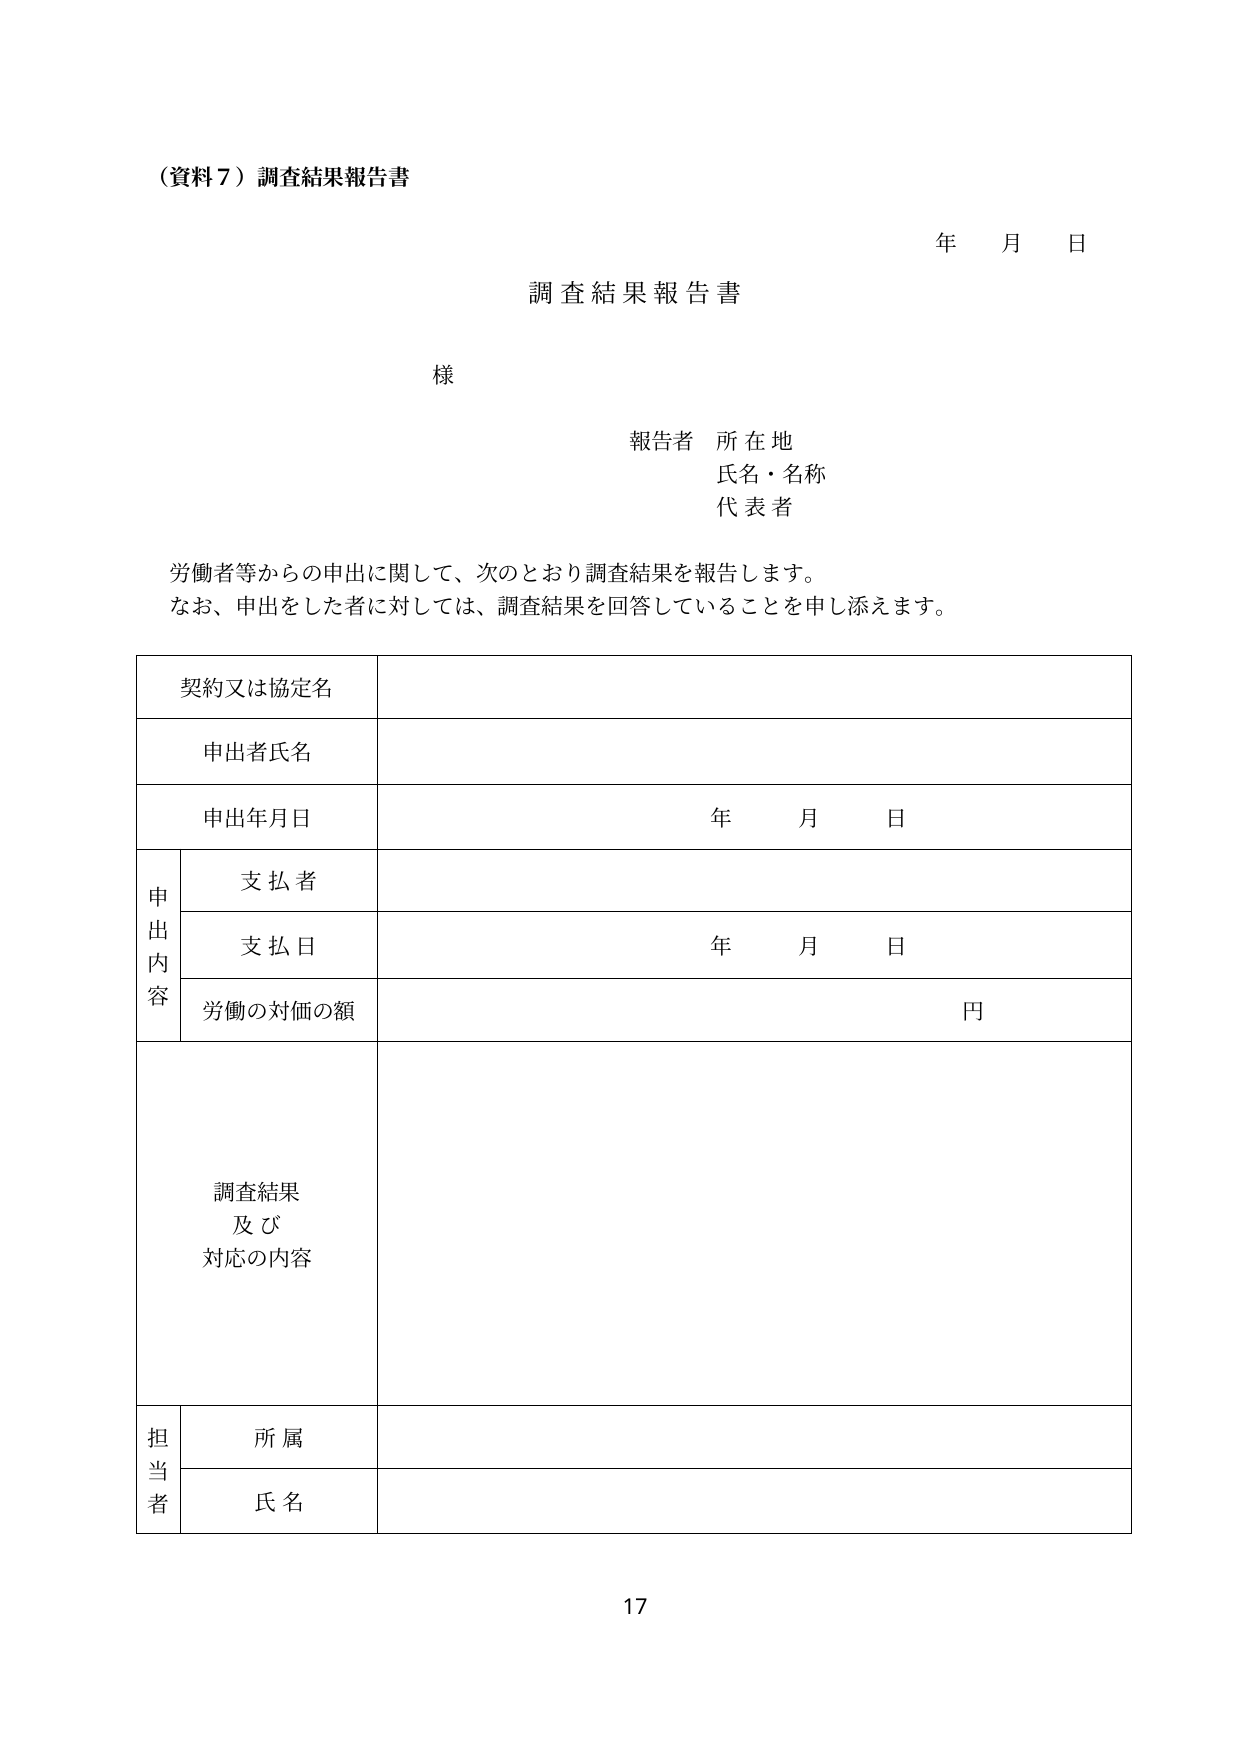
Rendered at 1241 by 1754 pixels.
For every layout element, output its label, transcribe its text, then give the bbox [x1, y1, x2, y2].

text なお、申出をした者に対しては、調査結果を回答していることを申し添えます。 [148, 589, 1122, 622]
text 報告者 所 在 地 [148, 423, 1122, 457]
table_cell 申出者氏名 [137, 719, 377, 783]
table_cell 申出内容 [137, 850, 180, 1041]
table_cell 年 月 日 [378, 785, 1131, 848]
table_cell 年 月 日 [378, 912, 1131, 978]
table_cell 支 払 者 [181, 850, 377, 911]
table_cell [378, 850, 1131, 911]
text 代 表 者 [148, 489, 1122, 523]
text 様 [148, 357, 1122, 391]
table_cell [378, 719, 1131, 783]
table_header 契約又は協定名 [137, 656, 377, 717]
table_cell 所 属 [181, 1406, 377, 1468]
table_cell 申出年月日 [137, 785, 377, 848]
table_header [378, 656, 1131, 717]
text 労働者等からの申出に関して、次のとおり調査結果を報告します。 [148, 556, 1122, 589]
text 調査結果報告書 [148, 258, 1122, 324]
table_cell 調査結果 及 び 対応の内容 [137, 1042, 377, 1405]
table_cell [378, 1406, 1131, 1468]
text 年 月 日 [148, 225, 1122, 258]
table_cell 氏 名 [181, 1469, 377, 1533]
table_cell 担当者 [137, 1406, 180, 1533]
table_cell 労働の対価の額 [181, 979, 377, 1041]
table_cell 支 払 日 [181, 912, 377, 978]
text 氏名・名称 [148, 457, 1122, 489]
table_cell 円 [378, 979, 1131, 1041]
table_cell [378, 1469, 1131, 1533]
text （資料７）調査結果報告書 [148, 159, 1122, 192]
table_cell [378, 1042, 1131, 1405]
